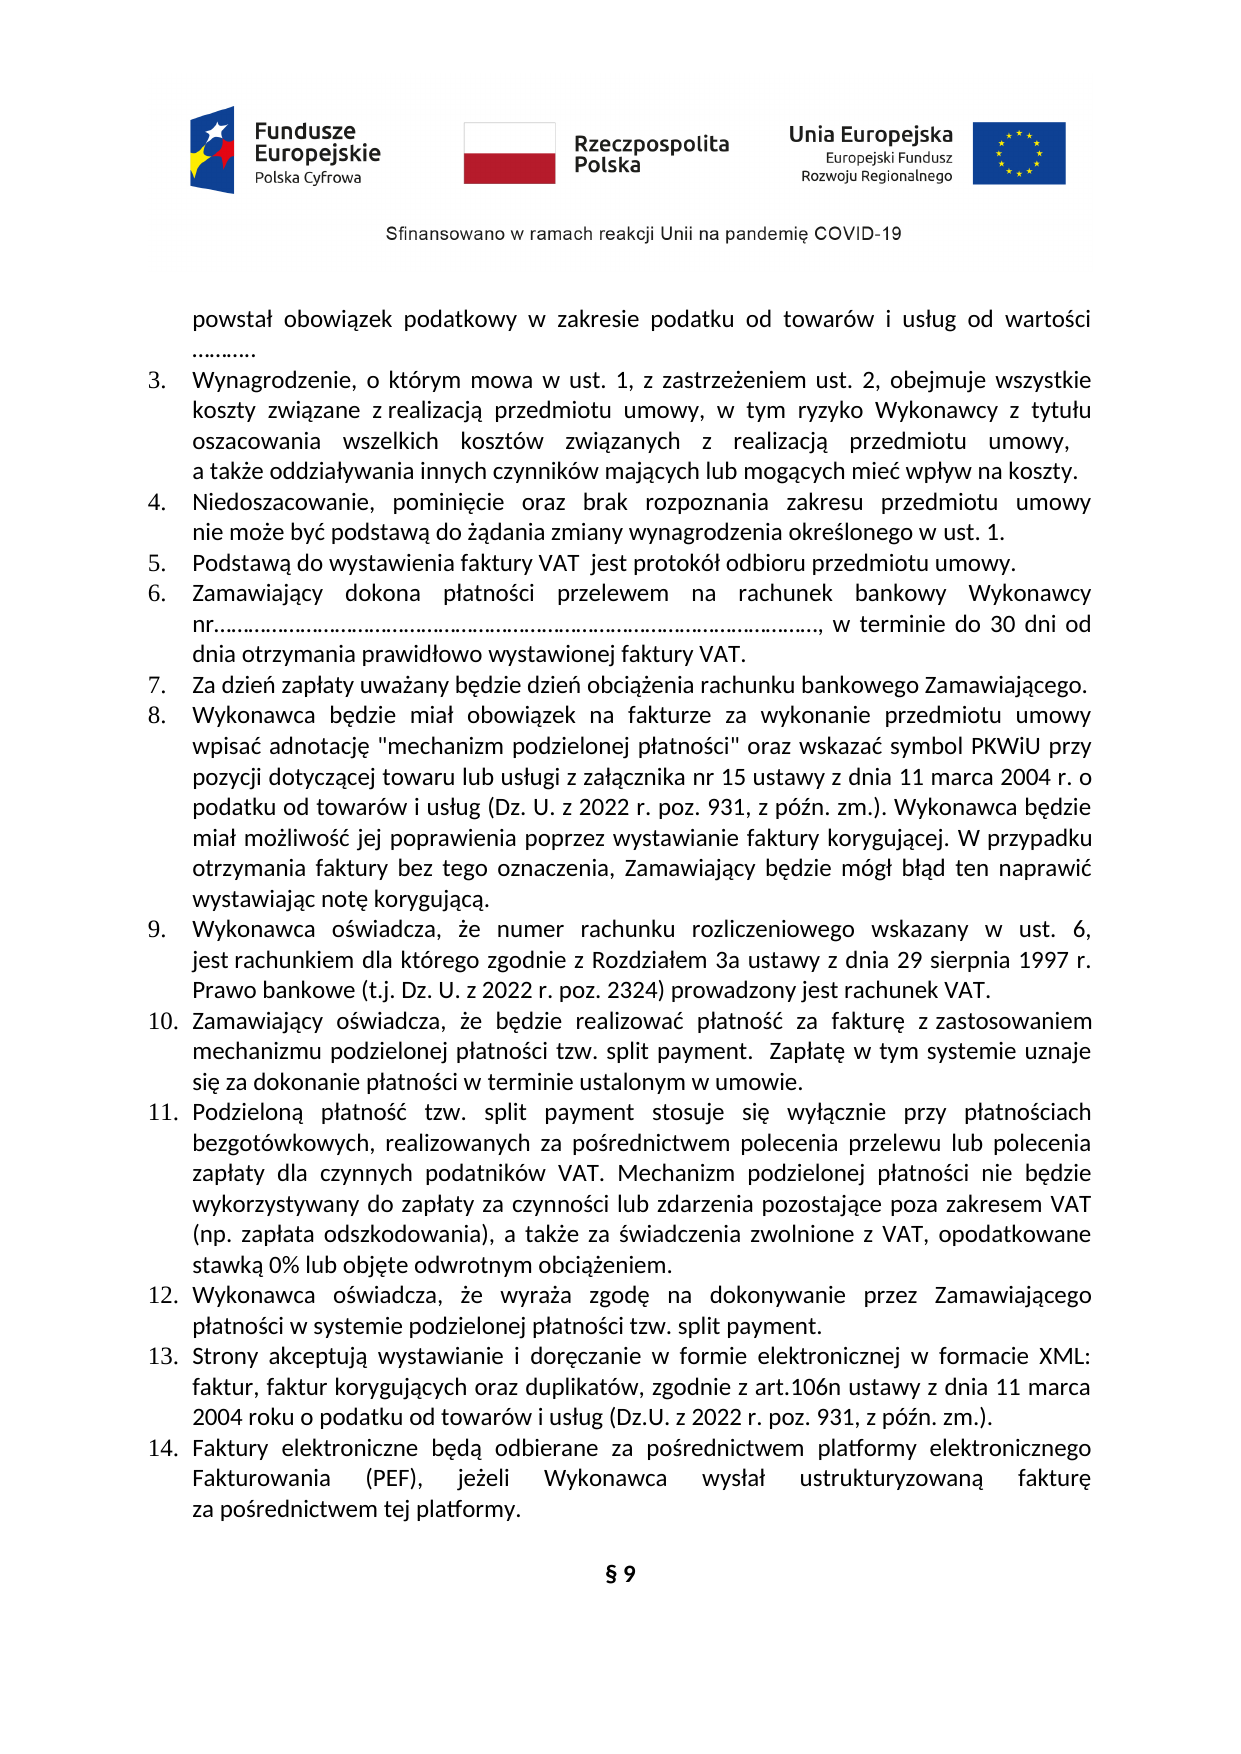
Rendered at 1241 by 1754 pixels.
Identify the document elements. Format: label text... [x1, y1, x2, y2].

picture [147, 73, 1093, 272]
list Faktury elektroniczne będą odbierane za pośrednictwem platformy elektronicznego Fakturowania (PEF), jeżeli Wykonawca wysłał ustrukturyzowaną fakturę za pośrednictwem tej platformy. [148, 1432, 1093, 1524]
list Wykonawca oświadcza, że numer rachunku rozliczeniowego wskazany w ust. 6, jest rachunkiem dla którego zgodnie z Rozdziałem 3a ustawy z dnia 29 sierpnia 1997 r. Prawo bankowe (t.j. Dz. U. z 2022 r. poz. 2324) prowadzony jest rachunek VAT. [148, 913, 1093, 1005]
list Podstawą do wystawienia faktury VAT jest protokół odbioru przedmiotu umowy. [148, 547, 1093, 577]
text § 9 [148, 1558, 1093, 1588]
list Wynagrodzenie, o którym mowa w ust. 1, z zastrzeżeniem ust. 2, obejmuje wszystkie koszty związane z realizacją przedmiotu umowy, w tym ryzyko Wykonawcy z tytułu oszacowania wszelkich kosztów związanych z realizacją przedmiotu umowy, a także oddziaływania innych czynników mających lub mogących mieć wpływ na koszty. [148, 364, 1093, 486]
list Zamawiający dokona płatności przelewem na rachunek bankowy Wykonawcy nr……………………………………………………………………………………………, w terminie do 30 dni od dnia otrzymania prawidłowo wystawionej faktury VAT. [148, 577, 1093, 669]
list Strony akceptują wystawianie i doręczanie w formie elektronicznej w formacie XML: faktur, faktur korygujących oraz duplikatów, zgodnie z art.106n ustawy z dnia 11 marca 2004 roku o podatku od towarów i usług (Dz.U. z 2022 r. poz. 931, z późn. zm.). [148, 1341, 1093, 1432]
list Podzieloną płatność tzw. split payment stosuje się wyłącznie przy płatnościach bezgotówkowych, realizowanych za pośrednictwem polecenia przelewu lub polecenia zapłaty dla czynnych podatników VAT. Mechanizm podzielonej płatności nie będzie wykorzystywany do zapłaty za czynności lub zdarzenia pozostające poza zakresem VAT (np. zapłata odszkodowania), a także za świadczenia zwolnione z VAT, opodatkowane stawką 0% lub objęte odwrotnym obciążeniem. [148, 1096, 1093, 1279]
list Wykonawca oświadcza, że wyraża zgodę na dokonywanie przez Zamawiającego płatności w systemie podzielonej płatności tzw. split payment. [148, 1279, 1093, 1341]
list Wykonawca będzie miał obowiązek na fakturze za wykonanie przedmiotu umowy wpisać adnotację "mechanizm podzielonej płatności" oraz wskazać symbol PKWiU przy pozycji dotyczącej towaru lub usługi z załącznika nr 15 ustawy z dnia 11 marca 2004 r. o podatku od towarów i usług (Dz. U. z 2022 r. poz. 931, z późn. zm.). Wykonawca będzie miał możliwość jej poprawienia poprzez wystawianie faktury korygującej. W przypadku otrzymania faktury bez tego oznaczenia, Zamawiający będzie mógł błąd ten naprawić wystawiając notę korygującą. [148, 699, 1093, 913]
list Za dzień zapłaty uważany będzie dzień obciążenia rachunku bankowego Zamawiającego. [148, 669, 1093, 699]
text powstał obowiązek podatkowy w zakresie podatku od towarów i usług od wartości ……….. [192, 303, 1093, 364]
list Niedoszacowanie, pominięcie oraz brak rozpoznania zakresu przedmiotu umowy nie może być podstawą do żądania zmiany wynagrodzenia określonego w ust. 1. [148, 486, 1093, 547]
list Zamawiający oświadcza, że będzie realizować płatność za fakturę z zastosowaniem mechanizmu podzielonej płatności tzw. split payment. Zapłatę w tym systemie uznaje się za dokonanie płatności w terminie ustalonym w umowie. [148, 1005, 1093, 1096]
